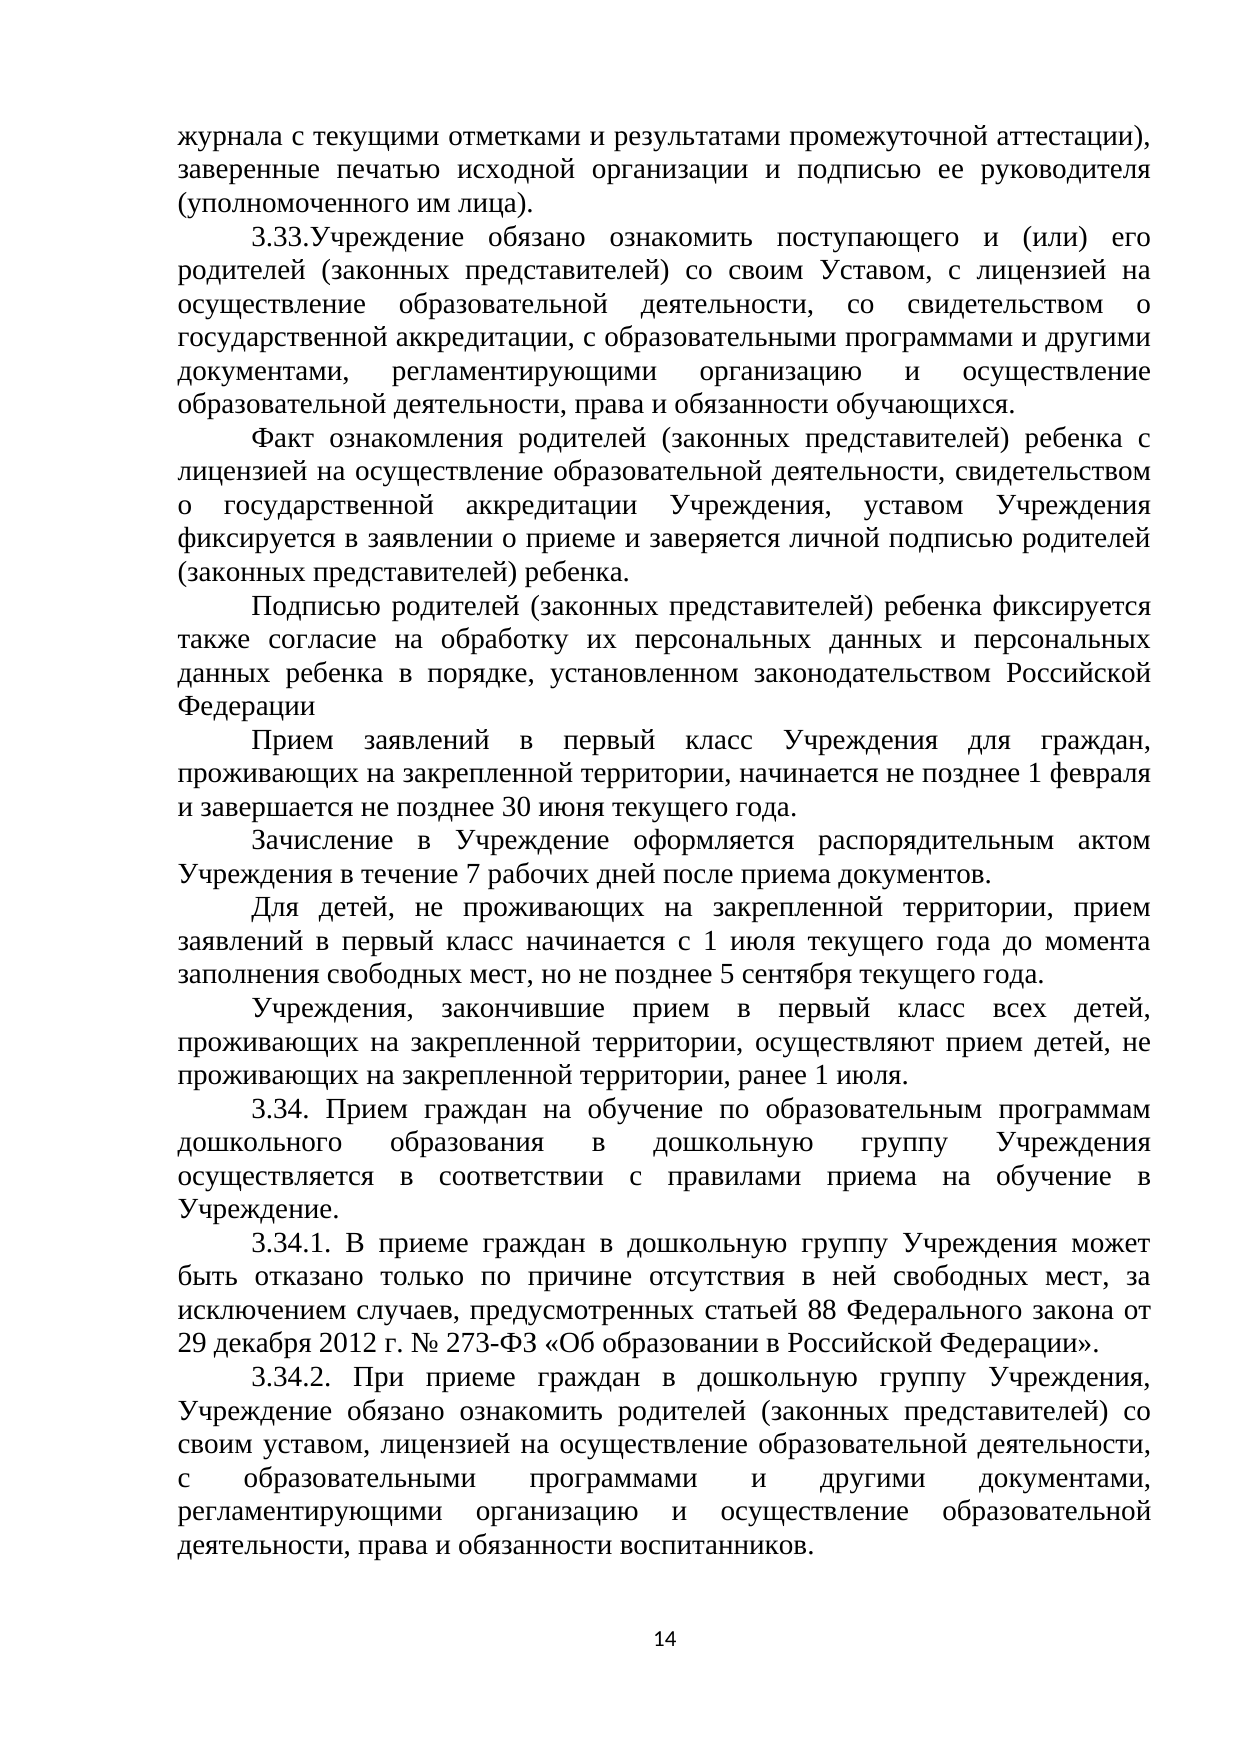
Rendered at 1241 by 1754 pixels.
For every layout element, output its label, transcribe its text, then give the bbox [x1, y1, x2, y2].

text Факт ознакомления родителей (законных представителей) ребенка с лицензией на осуществление образовательной деятельности, свидетельством о государственной аккредитации Учреждения, уставом Учреждения фиксируется в заявлении о приеме и заверяется личной подписью родителей (законных представителей) ребенка. [177, 420, 1152, 588]
text 3.34.1. В приеме граждан в дошкольную группу Учреждения может быть отказано только по причине отсутствия в ней свободных мест, за исключением случаев, предусмотренных статьей 88 Федерального закона от 29 декабря 2012 г. № 273-ФЗ «Об образовании в Российской Федерации». [177, 1225, 1152, 1359]
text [177, 118, 1152, 219]
text Прием заявлений в первый класс Учреждения для граждан, проживающих на закрепленной территории, начинается не позднее 1 февраля и завершается не позднее 30 июня текущего года. [177, 722, 1152, 822]
text Подписью родителей (законных представителей) ребенка фиксируется также согласие на обработку их персональных данных и персональных данных ребенка в порядке, установленном законодательством Российской Федерации [177, 588, 1152, 722]
text Учреждения, закончившие прием в первый класс всех детей, проживающих на закрепленной территории, осуществляют прием детей, не проживающих на закрепленной территории, ранее 1 июля. [177, 990, 1152, 1091]
text 3.34.2. При приеме граждан в дошкольную группу Учреждения, Учреждение обязано ознакомить родителей (законных представителей) со своим уставом, лицензией на осуществление образовательной деятельности, с образовательными программами и другими документами, регламентирующими организацию и осуществление образовательной деятельности, права и обязанности воспитанников. [177, 1359, 1152, 1560]
text Для детей, не проживающих на закрепленной территории, прием заявлений в первый класс начинается с 1 июля текущего года до момента заполнения свободных мест, но не позднее 5 сентября текущего года. [177, 889, 1152, 990]
text Зачисление в Учреждение оформляется распорядительным актом Учреждения в течение 7 рабочих дней после приема документов. [177, 822, 1152, 889]
text 3.33.Учреждение обязано ознакомить поступающего и (или) его родителей (законных представителей) со своим Уставом, с лицензией на осуществление образовательной деятельности, со свидетельством о государственной аккредитации, с образовательными программами и другими документами, регламентирующими организацию и осуществление образовательной деятельности, права и обязанности обучающихся. [177, 219, 1152, 420]
text 3.34. Прием граждан на обучение по образовательным программам дошкольного образования в дошкольную группу Учреждения осуществляется в соответствии с правилами приема на обучение в Учреждение. [177, 1091, 1152, 1225]
